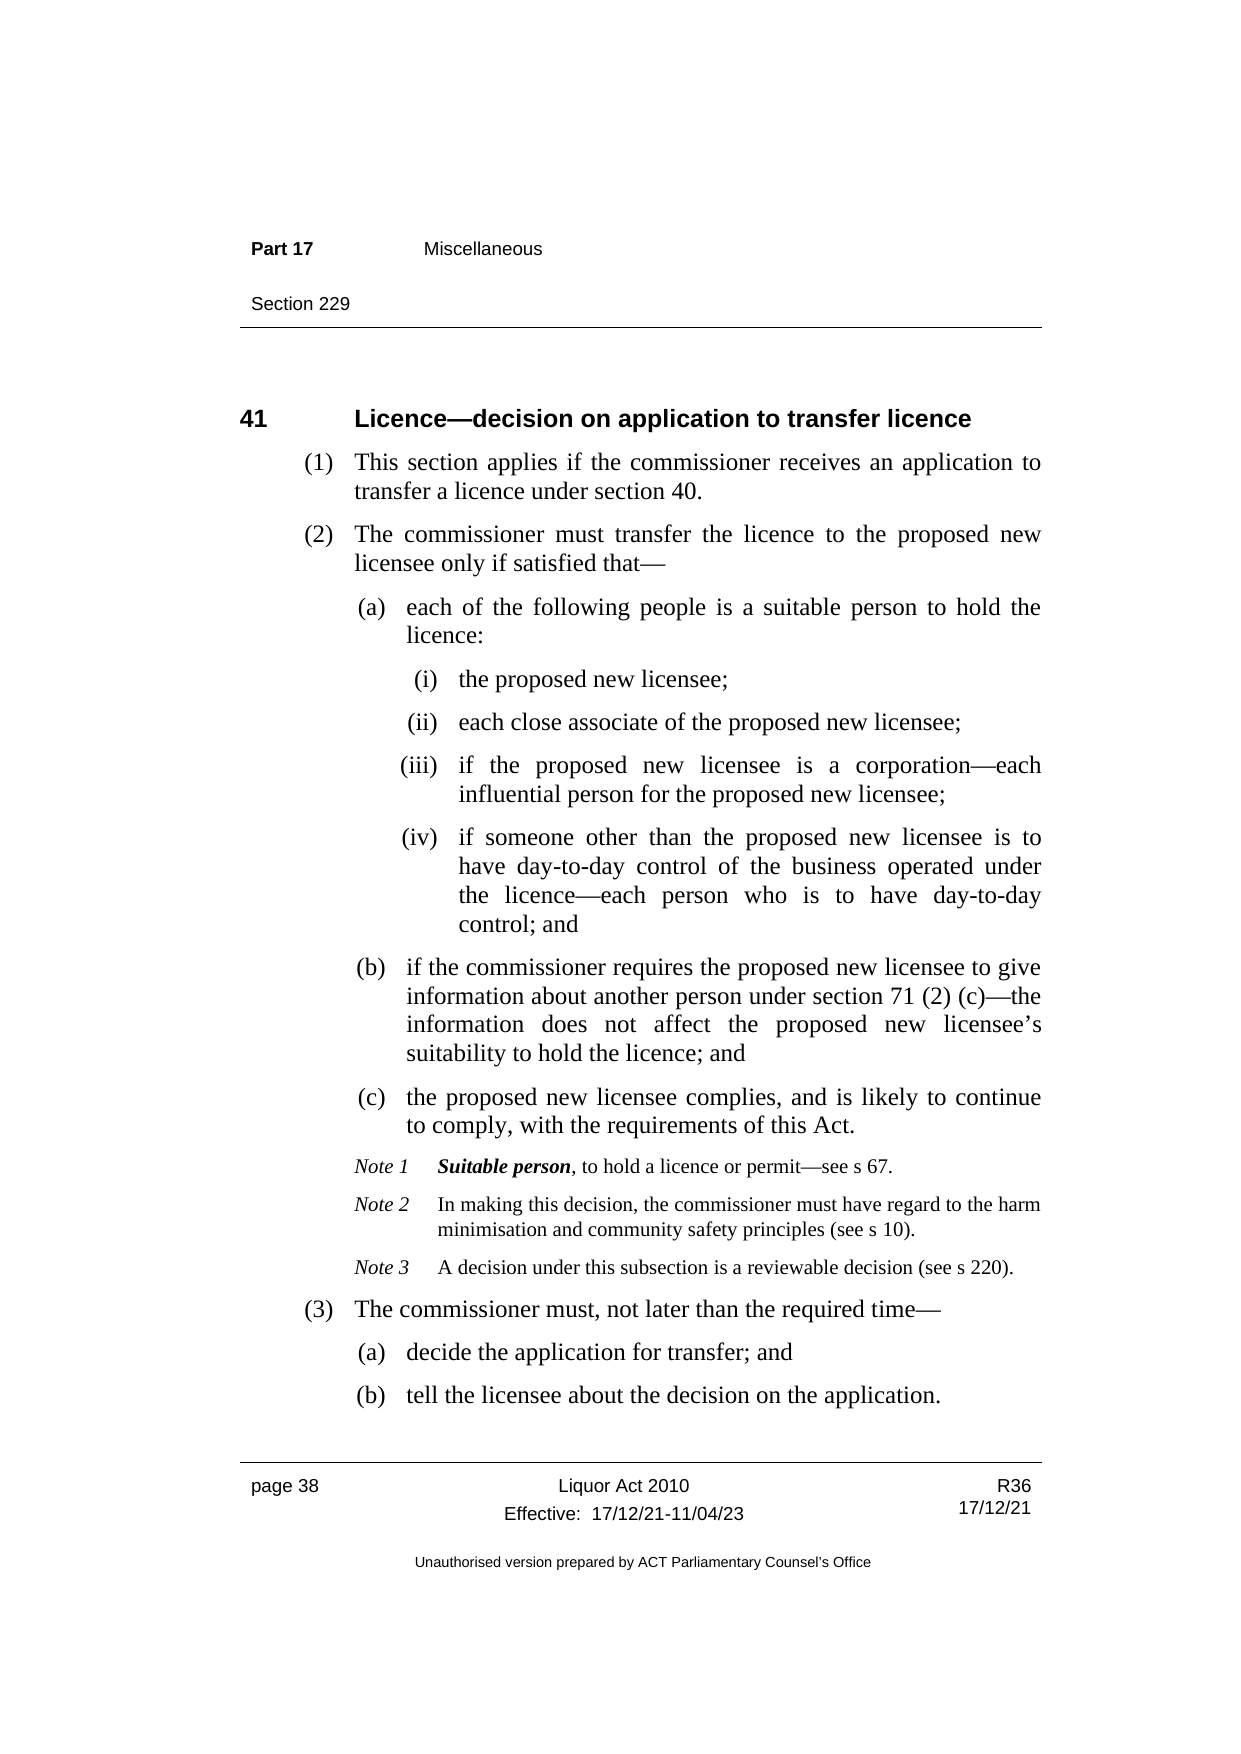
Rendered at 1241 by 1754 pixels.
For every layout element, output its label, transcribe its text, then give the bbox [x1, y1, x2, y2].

text Note 2 In making this decision, the commissioner must have regard to the harm minimisation and community safety principles (see s 10). [354, 1192, 1042, 1241]
text (ii) each close associate of the proposed new licensee; [239, 707, 1042, 736]
text (1) This section applies if the commissioner receives an application to transfer a licence under section 40. [239, 447, 1042, 505]
text (b) tell the licensee about the decision on the application. [239, 1380, 1042, 1409]
text (3) The commissioner must, not later than the required time— [239, 1294, 1042, 1322]
text (a) each of the following people is a suitable person to hold the licence: [239, 592, 1042, 649]
text (b) if the commissioner requires the proposed new licensee to give information about another person under section 71 (2) (c)—the information does not affect the proposed new licensee’s suitability to hold the licence; and [239, 952, 1042, 1067]
text (a) decide the application for transfer; and [239, 1337, 1042, 1366]
text (iv) if someone other than the proposed new licensee is to have day-to-day control of the business operated under the licence—each person who is to have day-to-day control; and [239, 822, 1042, 937]
text Note 3 A decision under this subsection is a reviewable decision (see s 220). [354, 1255, 1042, 1279]
text (2) The commissioner must transfer the licence to the proposed new licensee only if satisfied that— [239, 519, 1042, 577]
text Note 1 Suitable person, to hold a licence or permit—see s 67. [354, 1154, 1042, 1178]
text 41 Licence—decision on application to transfer licence [239, 404, 1042, 433]
text (iii) if the proposed new licensee is a corporation—each influential person for the proposed new licensee; [239, 750, 1042, 808]
text (i) the proposed new licensee; [239, 664, 1042, 692]
text (c) the proposed new licensee complies, and is likely to continue to comply, with the requirements of this Act. [239, 1082, 1042, 1139]
